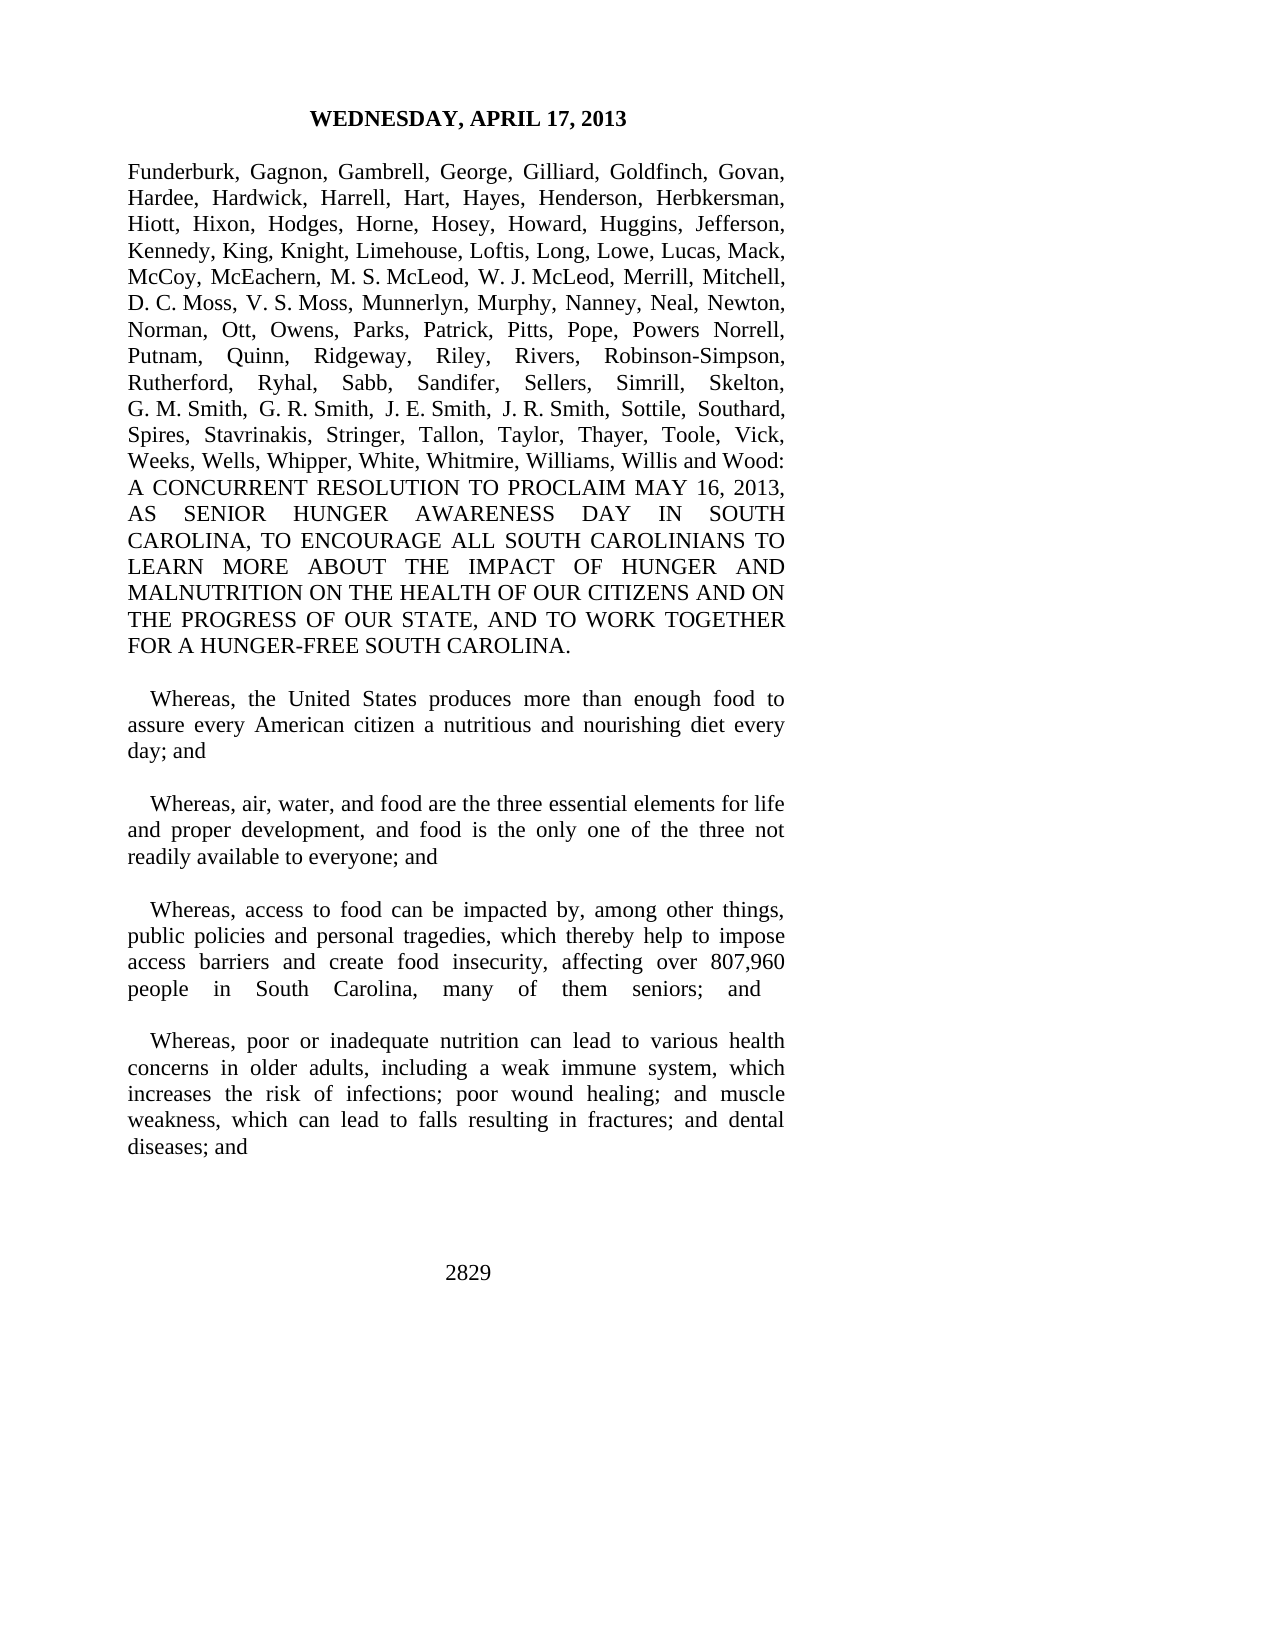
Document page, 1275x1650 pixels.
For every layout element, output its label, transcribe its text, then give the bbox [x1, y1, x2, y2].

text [127, 158, 786, 658]
text Whereas, the United States produces more than enough food to assure every American citizen a nutritious and nourishing diet every day; and [127, 685, 786, 764]
text Whereas, air, water, and food are the three essential elements for life and proper development, and food is the only one of the three not readily available to everyone; and [127, 790, 786, 869]
text Whereas, access to food can be impacted by, among other things, public policies and personal tragedies, which thereby help to impose access barriers and create food insecurity, affecting over 807,960 people in South Carolina, many of them seniors; and [127, 896, 786, 1027]
text Whereas, poor or inadequate nutrition can lead to various health concerns in older adults, including a weak immune system, which increases the risk of infections; poor wound healing; and muscle weakness, which can lead to falls resulting in fractures; and dental diseases; and [127, 1027, 786, 1159]
